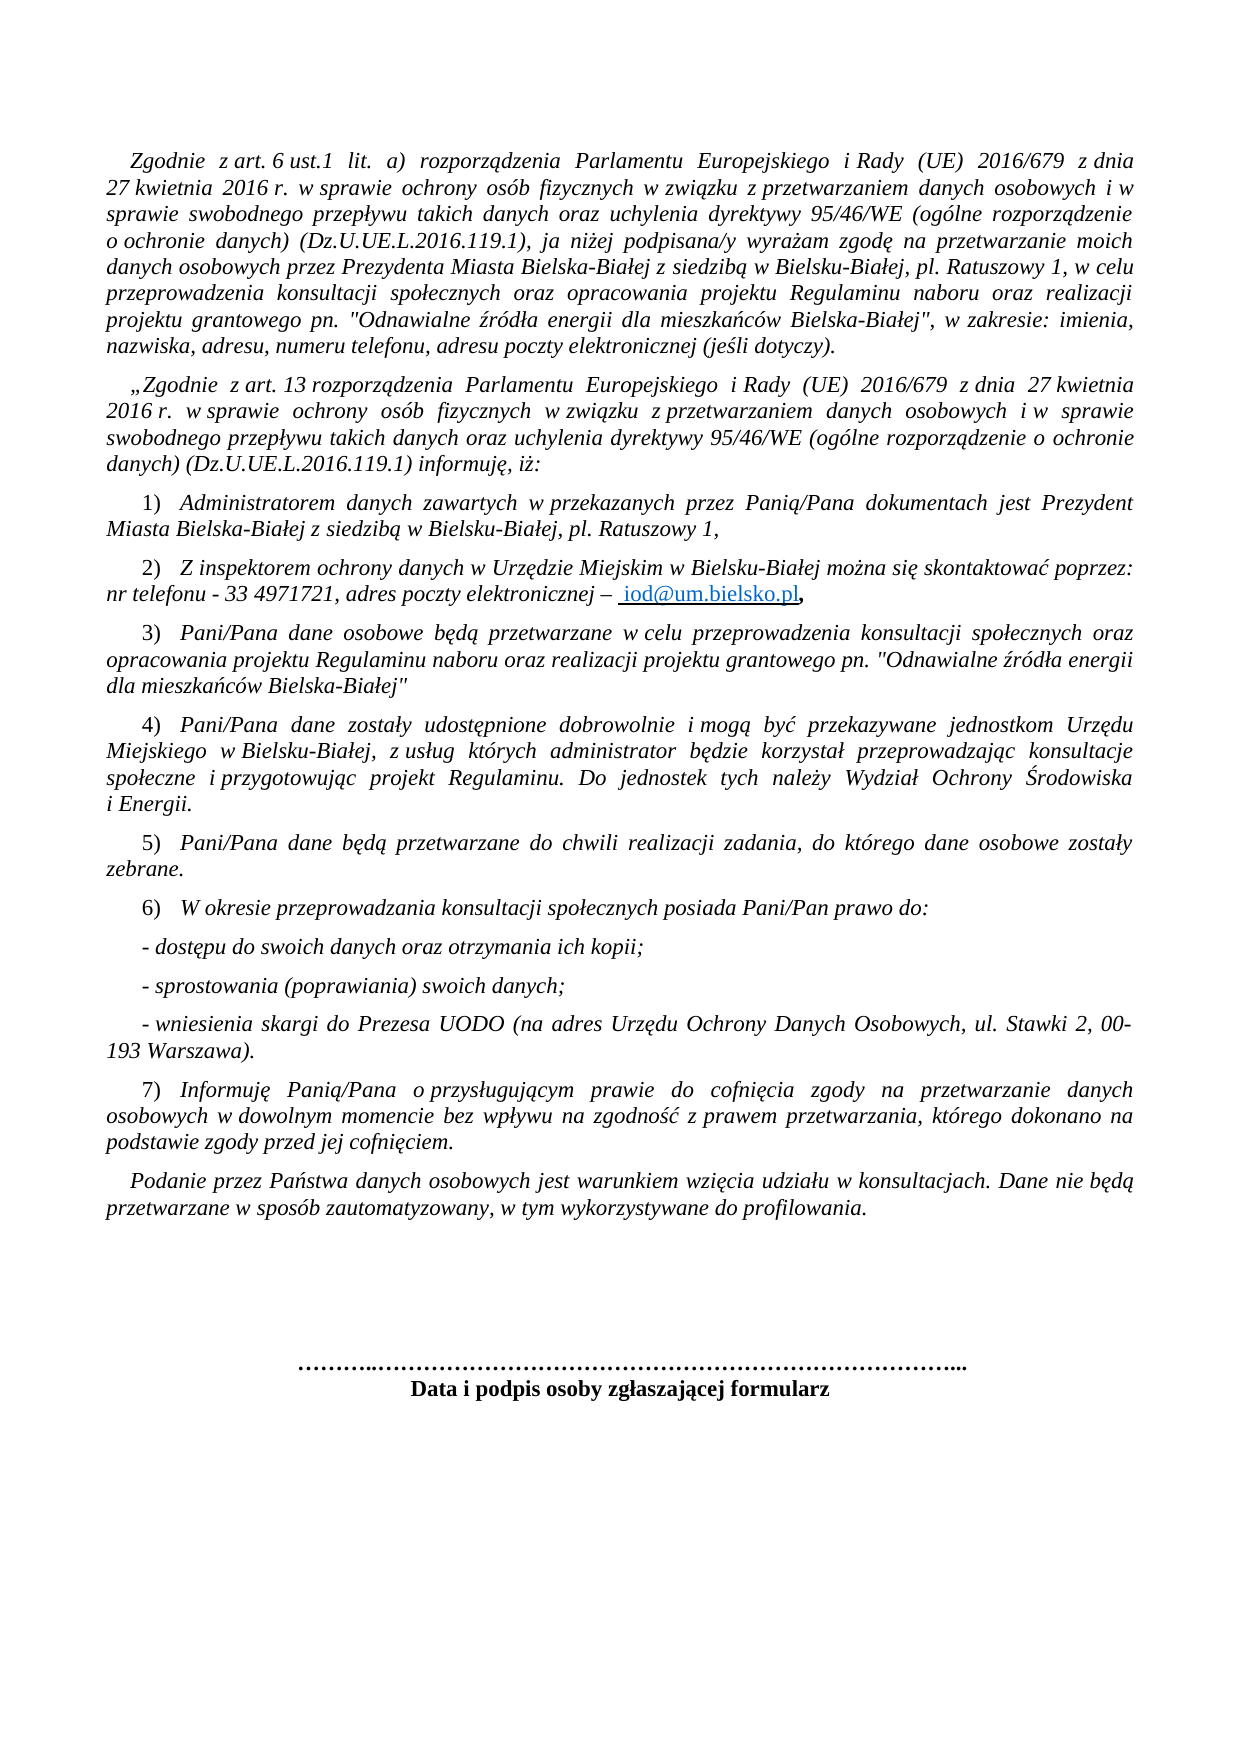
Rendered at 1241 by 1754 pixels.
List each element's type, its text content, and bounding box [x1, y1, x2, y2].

text „Zgodnie z art. 13 rozporządzenia Parlamentu Europejskiego i Rady (UE) 2016/679 z dnia 27 kwietnia 2016 r. w sprawie ochrony osób fizycznych w związku z przetwarzaniem danych osobowych i w sprawie swobodnego przepływu takich danych oraz uchylenia dyrektywy 95/46/WE (ogólne rozporządzenie o ochronie danych) (Dz.U.UE.L.2016.119.1) informuję, iż: [106, 371, 1134, 476]
text ………..…………………………………………………………………... Data i podpis osoby zgłaszającej formularz [106, 1349, 1134, 1402]
text - dostępu do swoich danych oraz otrzymania ich kopii; [106, 933, 1134, 959]
text Podanie przez Państwa danych osobowych jest warunkiem wzięcia udziału w konsultacjach. Dane nie będą przetwarzane w sposób zautomatyzowany, w tym wykorzystywane do profilowania. [106, 1167, 1134, 1220]
text - wniesienia skargi do Prezesa UODO (na adres Urzędu Ochrony Danych Osobowych, ul. Stawki 2, 00-193 Warszawa). [106, 1011, 1134, 1063]
text 3) Pani/Pana dane osobowe będą przetwarzane w celu przeprowadzenia konsultacji społecznych oraz opracowania projektu Regulaminu naboru oraz realizacji projektu grantowego pn. "Odnawialne źródła energii dla mieszkańców Bielska-Białej" [106, 619, 1134, 698]
text - sprostowania (poprawiania) swoich danych; [106, 972, 1134, 998]
text Zgodnie z art. 6 ust.1 lit. a) rozporządzenia Parlamentu Europejskiego i Rady (UE) 2016/679 z dnia 27 kwietnia 2016 r. w sprawie ochrony osób fizycznych w związku z przetwarzaniem danych osobowych i w sprawie swobodnego przepływu takich danych oraz uchylenia dyrektywy 95/46/WE (ogólne rozporządzenie o ochronie danych) (Dz.U.UE.L.2016.119.1), ja niżej podpisana/y wyrażam zgodę na przetwarzanie moich danych osobowych przez Prezydenta Miasta Bielska-Białej z siedzibą w Bielsku-Białej, pl. Ratuszowy 1, w celu przeprowadzenia konsultacji społecznych oraz opracowania projektu Regulaminu naboru oraz realizacji projektu grantowego pn. "Odnawialne źródła energii dla mieszkańców Bielska-Białej", w zakresie: imienia, nazwiska, adresu, numeru telefonu, adresu poczty elektronicznej (jeśli dotyczy). [106, 148, 1134, 358]
text 6) W okresie przeprowadzania konsultacji społecznych posiada Pani/Pan prawo do: [106, 894, 1134, 920]
text 2) Z inspektorem ochrony danych w Urzędzie Miejskim w Bielsku-Białej można się skontaktować poprzez: nr telefonu - 33 4971721, adres poczty elektronicznej – iod@um.bielsko.pl, [106, 554, 1134, 607]
text 1) Administratorem danych zawartych w przekazanych przez Panią/Pana dokumentach jest Prezydent Miasta Bielska-Białej z siedzibą w Bielsku-Białej, pl. Ratuszowy 1, [106, 489, 1134, 542]
text 4) Pani/Pana dane zostały udostępnione dobrowolnie i mogą być przekazywane jednostkom Urzędu Miejskiego w Bielsku-Białej, z usług których administrator będzie korzystał przeprowadzając konsultacje społeczne i przygotowując projekt Regulaminu. Do jednostek tych należy Wydział Ochrony Środowiska i Energii. [106, 711, 1134, 816]
text 7) Informuję Panią/Pana o przysługującym prawie do cofnięcia zgody na przetwarzanie danych osobowych w dowolnym momencie bez wpływu na zgodność z prawem przetwarzania, którego dokonano na podstawie zgody przed jej cofnięciem. [106, 1076, 1134, 1155]
text 5) Pani/Pana dane będą przetwarzane do chwili realizacji zadania, do którego dane osobowe zostały zebrane. [106, 829, 1134, 881]
